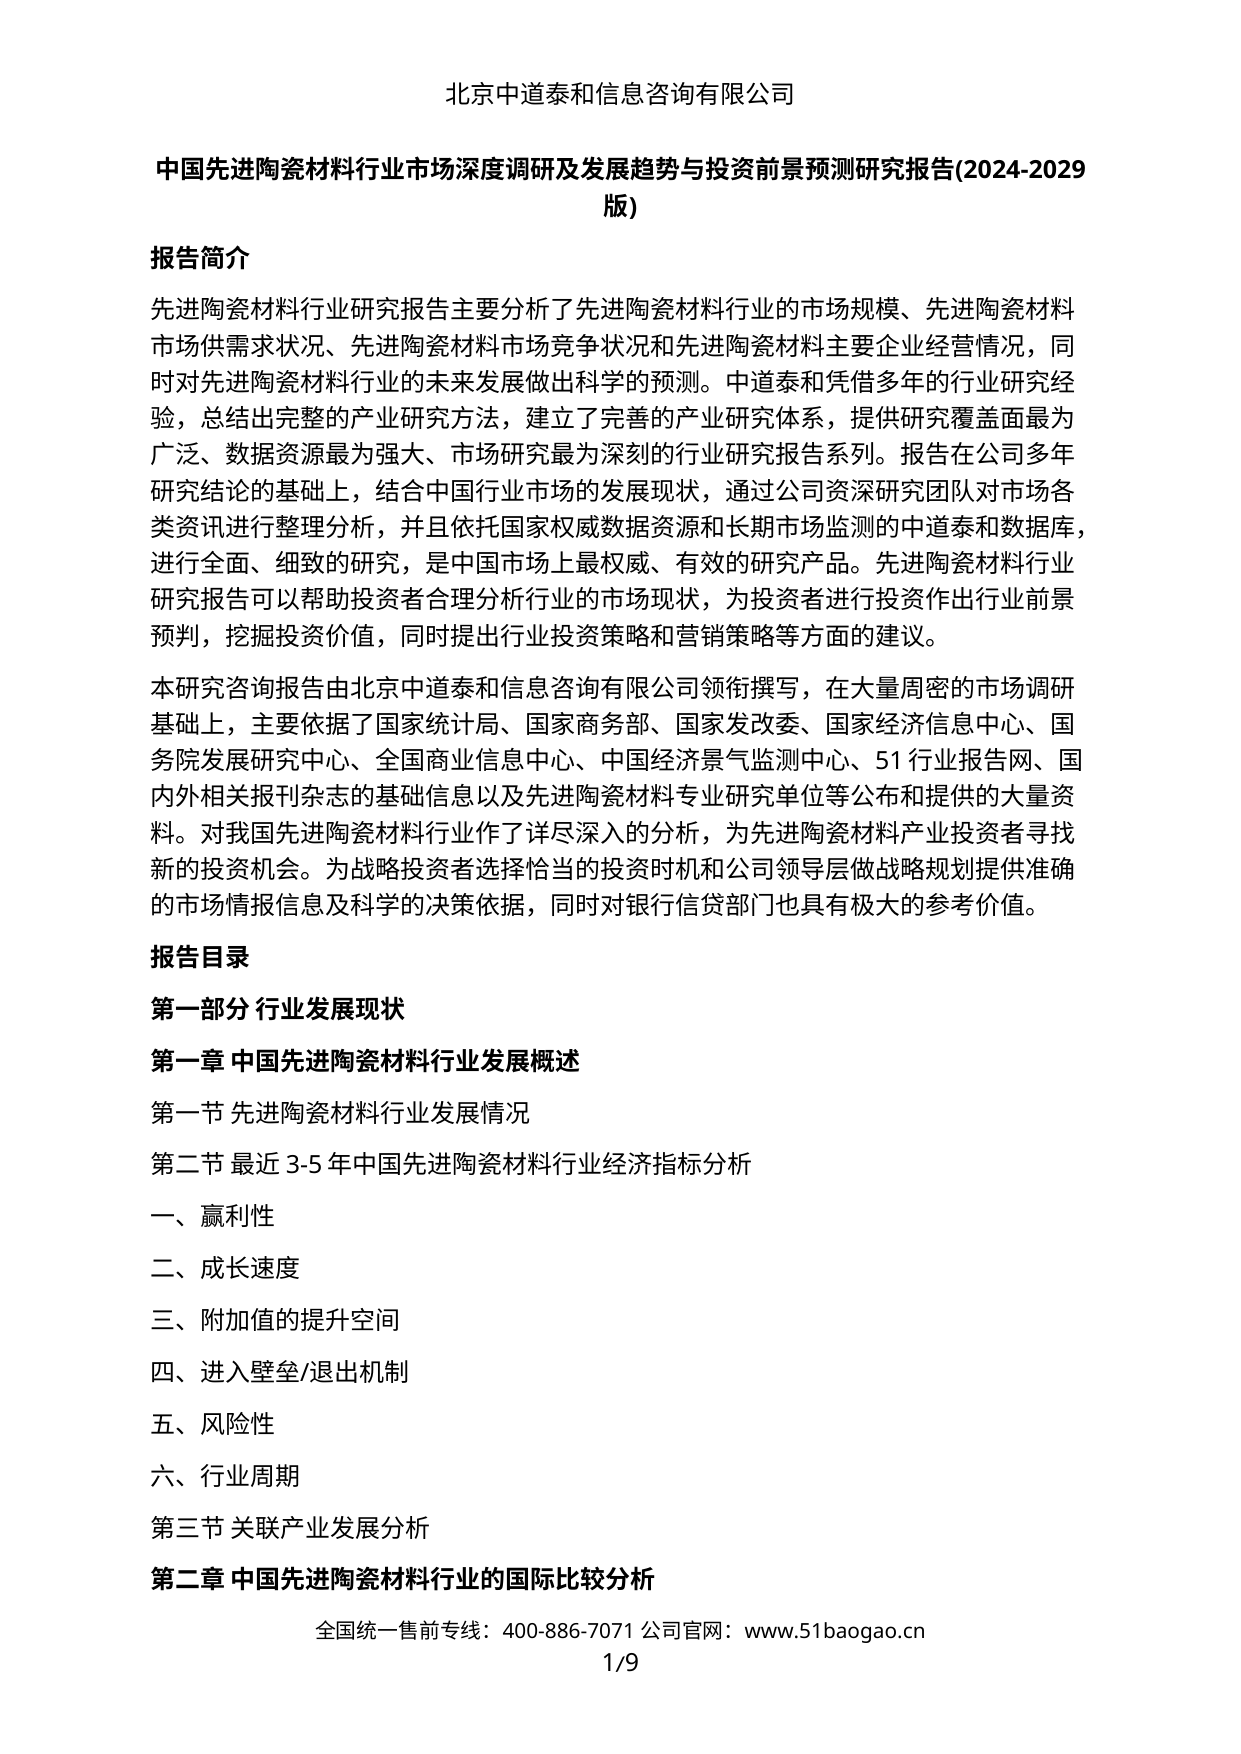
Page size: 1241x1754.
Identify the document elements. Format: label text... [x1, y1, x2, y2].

text 第一章 中国先进陶瓷材料行业发展概述 [150, 1041, 1090, 1077]
text 二、成长速度 [150, 1249, 1090, 1285]
text 报告简介 [150, 238, 1090, 274]
text 四、进入壁垒/退出机制 [150, 1352, 1090, 1389]
text 先进陶瓷材料行业研究报告主要分析了先进陶瓷材料行业的市场规模、先进陶瓷材料市场供需求状况、先进陶瓷材料市场竞争状况和先进陶瓷材料主要企业经营情况，同时对先进陶瓷材料行业的未来发展做出科学的预测。中道泰和凭借多年的行业研究经验，总结出完整的产业研究方法，建立了完善的产业研究体系，提供研究覆盖面最为广泛、数据资源最为强大、市场研究最为深刻的行业研究报告系列。报告在公司多年研究结论的基础上，结合中国行业市场的发展现状，通过公司资深研究团队对市场各类资讯进行整理分析，并且依托国家权威数据资源和长期市场监测的中道泰和数据库，进行全面、细致的研究，是中国市场上最权威、有效的研究产品。先进陶瓷材料行业研究报告可以帮助投资者合理分析行业的市场现状，为投资者进行投资作出行业前景预判，挖掘投资价值，同时提出行业投资策略和营销策略等方面的建议。 [150, 290, 1090, 652]
text 一、赢利性 [150, 1197, 1090, 1233]
text 第一节 先进陶瓷材料行业发展情况 [150, 1093, 1090, 1129]
text 第三节 关联产业发展分析 [150, 1508, 1090, 1544]
text 三、附加值的提升空间 [150, 1301, 1090, 1337]
text 六、行业周期 [150, 1456, 1090, 1492]
text 第二节 最近3-5年中国先进陶瓷材料行业经济指标分析 [150, 1145, 1090, 1181]
text 报告目录 [150, 937, 1090, 974]
text 中国先进陶瓷材料行业市场深度调研及发展趋势与投资前景预测研究报告(2024-2029版) [150, 150, 1090, 222]
text 五、风险性 [150, 1404, 1090, 1441]
text 第一部分 行业发展现状 [150, 989, 1090, 1026]
text 本研究咨询报告由北京中道泰和信息咨询有限公司领衔撰写，在大量周密的市场调研基础上，主要依据了国家统计局、国家商务部、国家发改委、国家经济信息中心、国务院发展研究中心、全国商业信息中心、中国经济景气监测中心、51行业报告网、国内外相关报刊杂志的基础信息以及先进陶瓷材料专业研究单位等公布和提供的大量资料。对我国先进陶瓷材料行业作了详尽深入的分析，为先进陶瓷材料产业投资者寻找新的投资机会。为战略投资者选择恰当的投资时机和公司领导层做战略规划提供准确的市场情报信息及科学的决策依据，同时对银行信贷部门也具有极大的参考价值。 [150, 668, 1090, 922]
text 第二章 中国先进陶瓷材料行业的国际比较分析 [150, 1560, 1090, 1596]
